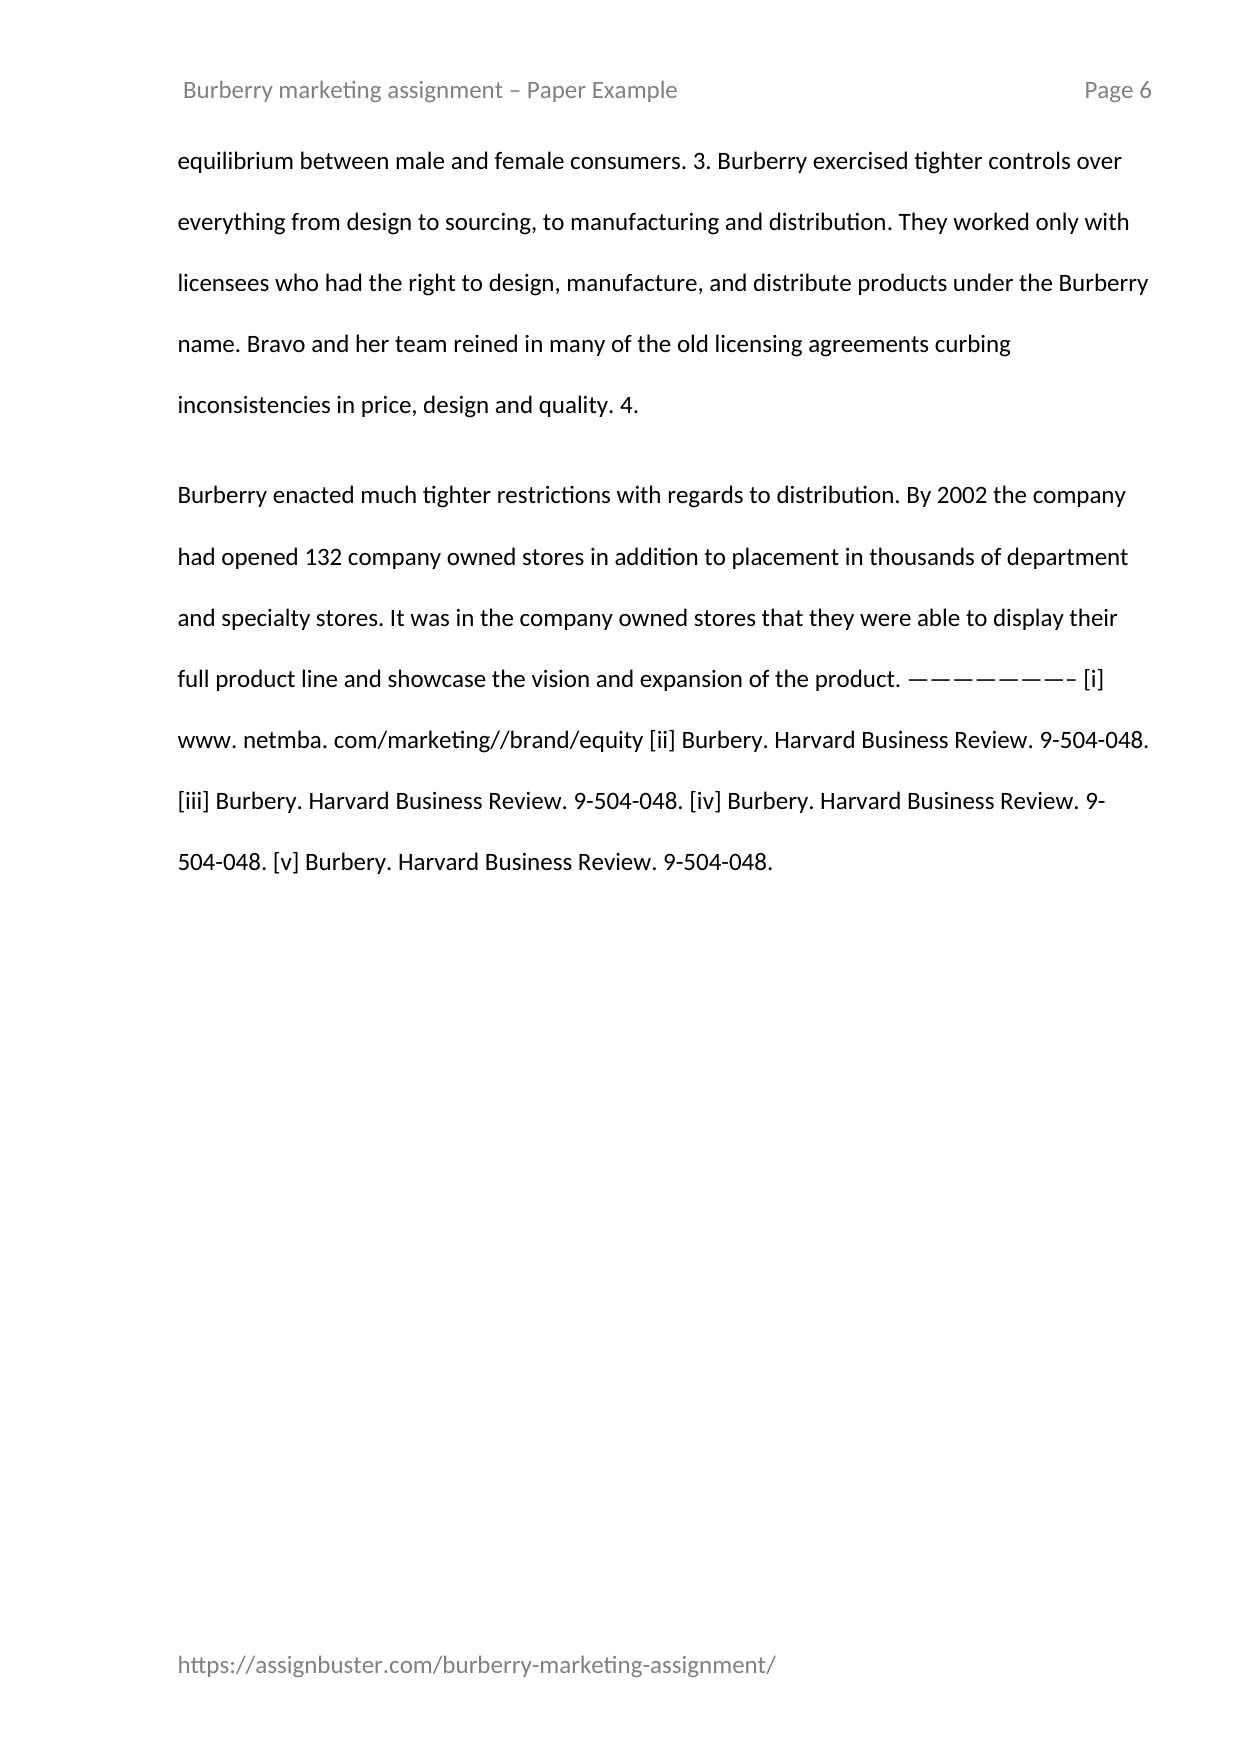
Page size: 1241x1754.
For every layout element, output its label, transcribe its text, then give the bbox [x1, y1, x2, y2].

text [177, 145, 1152, 420]
text Burberry enacted much tighter restrictions with regards to distribution. By 2002 the company had opened 132 company owned stores in addition to placement in thousands of department and specialty stores. It was in the company owned stores that they were able to display their full product line and showcase the vision and expansion of the product. ———————– [i] www. netmba. com/marketing//brand/equity [ii] Burbery. Harvard Business Review. 9-504-048. [iii] Burbery. Harvard Business Review. 9-504-048. [iv] Burbery. Harvard Business Review. 9-504-048. [v] Burbery. Harvard Business Review. 9-504-048. [177, 480, 1152, 876]
